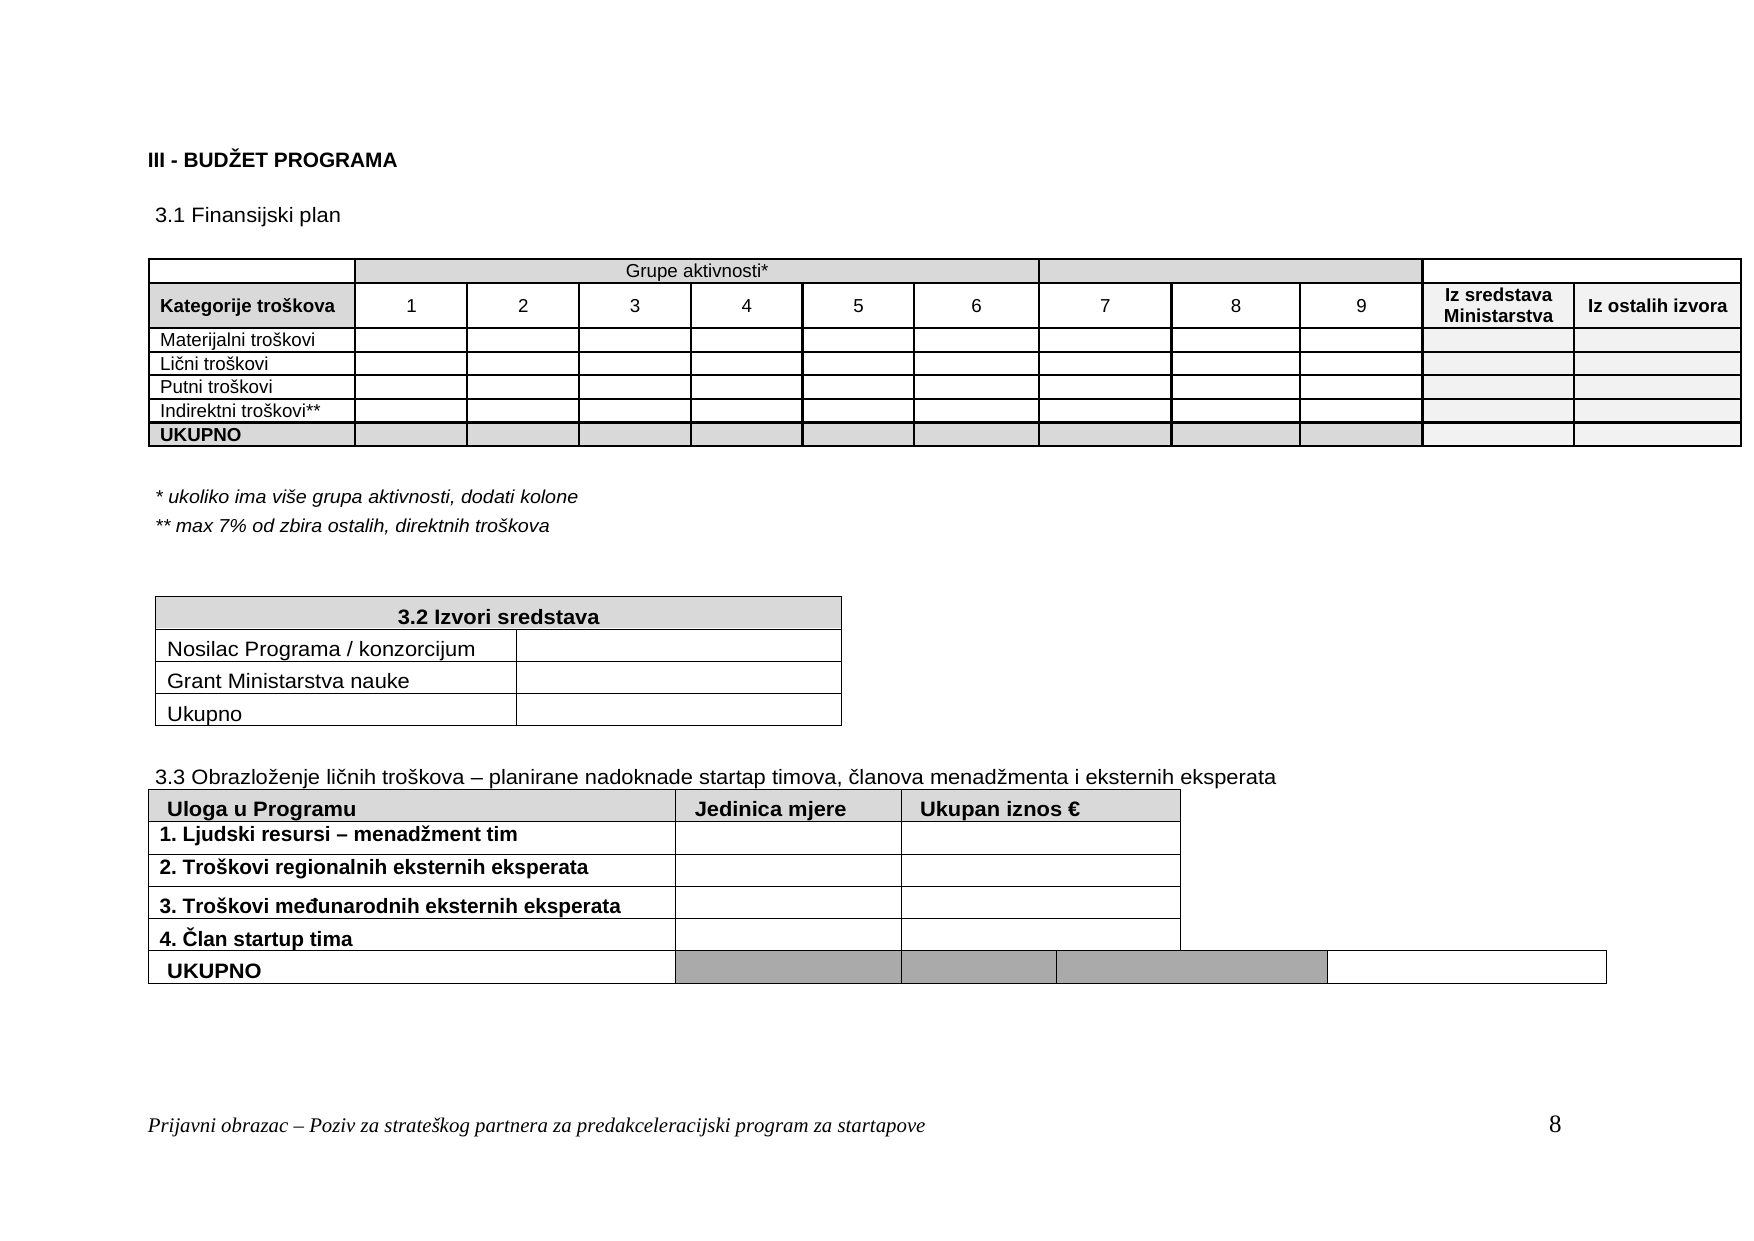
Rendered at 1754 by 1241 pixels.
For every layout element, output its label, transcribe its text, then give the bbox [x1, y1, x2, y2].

table_header [1424, 260, 1740, 282]
table_cell 5 [804, 284, 913, 327]
table_cell [468, 376, 578, 398]
table_header Ukupan iznos € [902, 790, 1180, 821]
table_cell [356, 329, 466, 351]
table_cell [902, 855, 1180, 886]
table_cell [692, 400, 801, 421]
table_cell [915, 376, 1038, 398]
table_cell Iz sredstava Ministarstva [1424, 284, 1573, 327]
table_cell [692, 353, 801, 374]
table_cell Nosilac Programa / konzorcijum [156, 630, 516, 661]
table_cell [468, 329, 578, 351]
table_header [1171, 260, 1300, 282]
table_cell UKUPNO [149, 951, 675, 983]
table_cell [1575, 376, 1740, 398]
table_cell [692, 424, 801, 445]
table_cell [1575, 353, 1740, 374]
table_cell Materijalni troškovi [150, 329, 354, 351]
table_cell 3 [580, 284, 690, 327]
table_cell [1575, 424, 1740, 445]
table_cell Lični troškovi [150, 353, 354, 374]
table_cell [468, 400, 578, 421]
table_cell [804, 376, 913, 398]
table_cell [356, 400, 466, 421]
table_cell [902, 887, 1180, 918]
table_cell [804, 424, 913, 445]
table_cell [1173, 376, 1299, 398]
table_cell 2. Troškovi regionalnih eksternih eksperata [149, 855, 675, 886]
table_cell 7 [1040, 284, 1170, 327]
table_cell [1173, 424, 1299, 445]
table_header [1040, 260, 1171, 282]
table_cell [676, 887, 901, 918]
table_cell [580, 329, 690, 351]
table_cell [356, 376, 466, 398]
table_cell [676, 855, 901, 886]
table_cell [1040, 424, 1170, 445]
table_cell [468, 424, 578, 445]
table_cell [1301, 376, 1421, 398]
table_cell [902, 822, 1180, 853]
table_cell [1301, 353, 1421, 374]
table_header Grupe aktivnosti* [356, 260, 1038, 282]
table_cell [1328, 951, 1606, 983]
table_cell [1424, 424, 1573, 445]
table_cell [580, 353, 690, 374]
table_cell [804, 329, 913, 351]
table_cell [1057, 951, 1327, 983]
table_cell 6 [915, 284, 1038, 327]
table_cell 1 [356, 284, 466, 327]
table_cell [676, 822, 901, 853]
table_cell [915, 353, 1038, 374]
table_cell Grant Ministarstva nauke [156, 662, 516, 693]
table_cell [1173, 329, 1299, 351]
table_cell [804, 400, 913, 421]
table_cell [1040, 376, 1170, 398]
table_cell [915, 424, 1038, 445]
table_cell [1424, 400, 1573, 421]
table_cell [676, 951, 901, 983]
table_cell [1424, 329, 1573, 351]
table_cell 9 [1301, 284, 1421, 327]
table_cell [1040, 400, 1170, 421]
table_cell [356, 353, 466, 374]
table_header [1300, 260, 1421, 282]
table_cell [1301, 424, 1421, 445]
text * ukoliko ima više grupa aktivnosti, dodati kolone [155, 486, 1606, 507]
table_cell Iz ostalih izvora [1575, 284, 1740, 327]
table_cell [468, 353, 578, 374]
table_cell [1575, 329, 1740, 351]
table_cell [580, 424, 690, 445]
table_cell [1575, 400, 1740, 421]
table_cell 4 [692, 284, 801, 327]
table_cell Ukupno [156, 694, 516, 725]
table_cell [517, 694, 841, 725]
table_cell [915, 400, 1038, 421]
table_cell [692, 329, 801, 351]
table_cell 3. Troškovi međunarodnih eksternih eksperata [149, 887, 675, 918]
table_cell [517, 630, 841, 661]
text 3.3 Obrazloženje ličnih troškova – planirane nadoknade startap timova, članova menadžmenta i eksternih eksperata [155, 765, 1606, 789]
table_cell 1. Ljudski resursi – menadžment tim [149, 822, 675, 853]
table_cell UKUPNO [150, 424, 354, 445]
table_header 3.2 Izvori sredstava [156, 597, 841, 628]
text 3.1 Finansijski plan [155, 203, 1606, 227]
table_cell 2 [468, 284, 578, 327]
table_cell Putni troškovi [150, 376, 354, 398]
table_cell [915, 329, 1038, 351]
table_cell 4. Član startup tima [149, 919, 675, 950]
table_cell [1040, 329, 1170, 351]
table_cell [692, 376, 801, 398]
table_cell [804, 353, 913, 374]
table_cell [580, 376, 690, 398]
table_cell [1301, 329, 1421, 351]
table_cell [1040, 353, 1170, 374]
text III - BUDŽET PROGRAMA [148, 148, 1606, 172]
table_cell [1173, 400, 1299, 421]
table_cell [1424, 376, 1573, 398]
table_cell [902, 951, 1056, 983]
text ** max 7% od zbira ostalih, direktnih troškova [155, 514, 1606, 536]
table_cell [1173, 353, 1299, 374]
table_cell Kategorije troškova [150, 284, 354, 327]
table_cell [1301, 400, 1421, 421]
table_cell Indirektni troškovi** [150, 400, 354, 421]
table_cell [1424, 353, 1573, 374]
table_header [150, 260, 354, 282]
table_cell [902, 919, 1180, 950]
table_cell [356, 424, 466, 445]
table_cell 8 [1173, 284, 1299, 327]
table_cell [676, 919, 901, 950]
table_header Jedinica mjere [676, 790, 901, 821]
table_header Uloga u Programu [149, 790, 675, 821]
table_cell [580, 400, 690, 421]
table_cell [517, 662, 841, 693]
